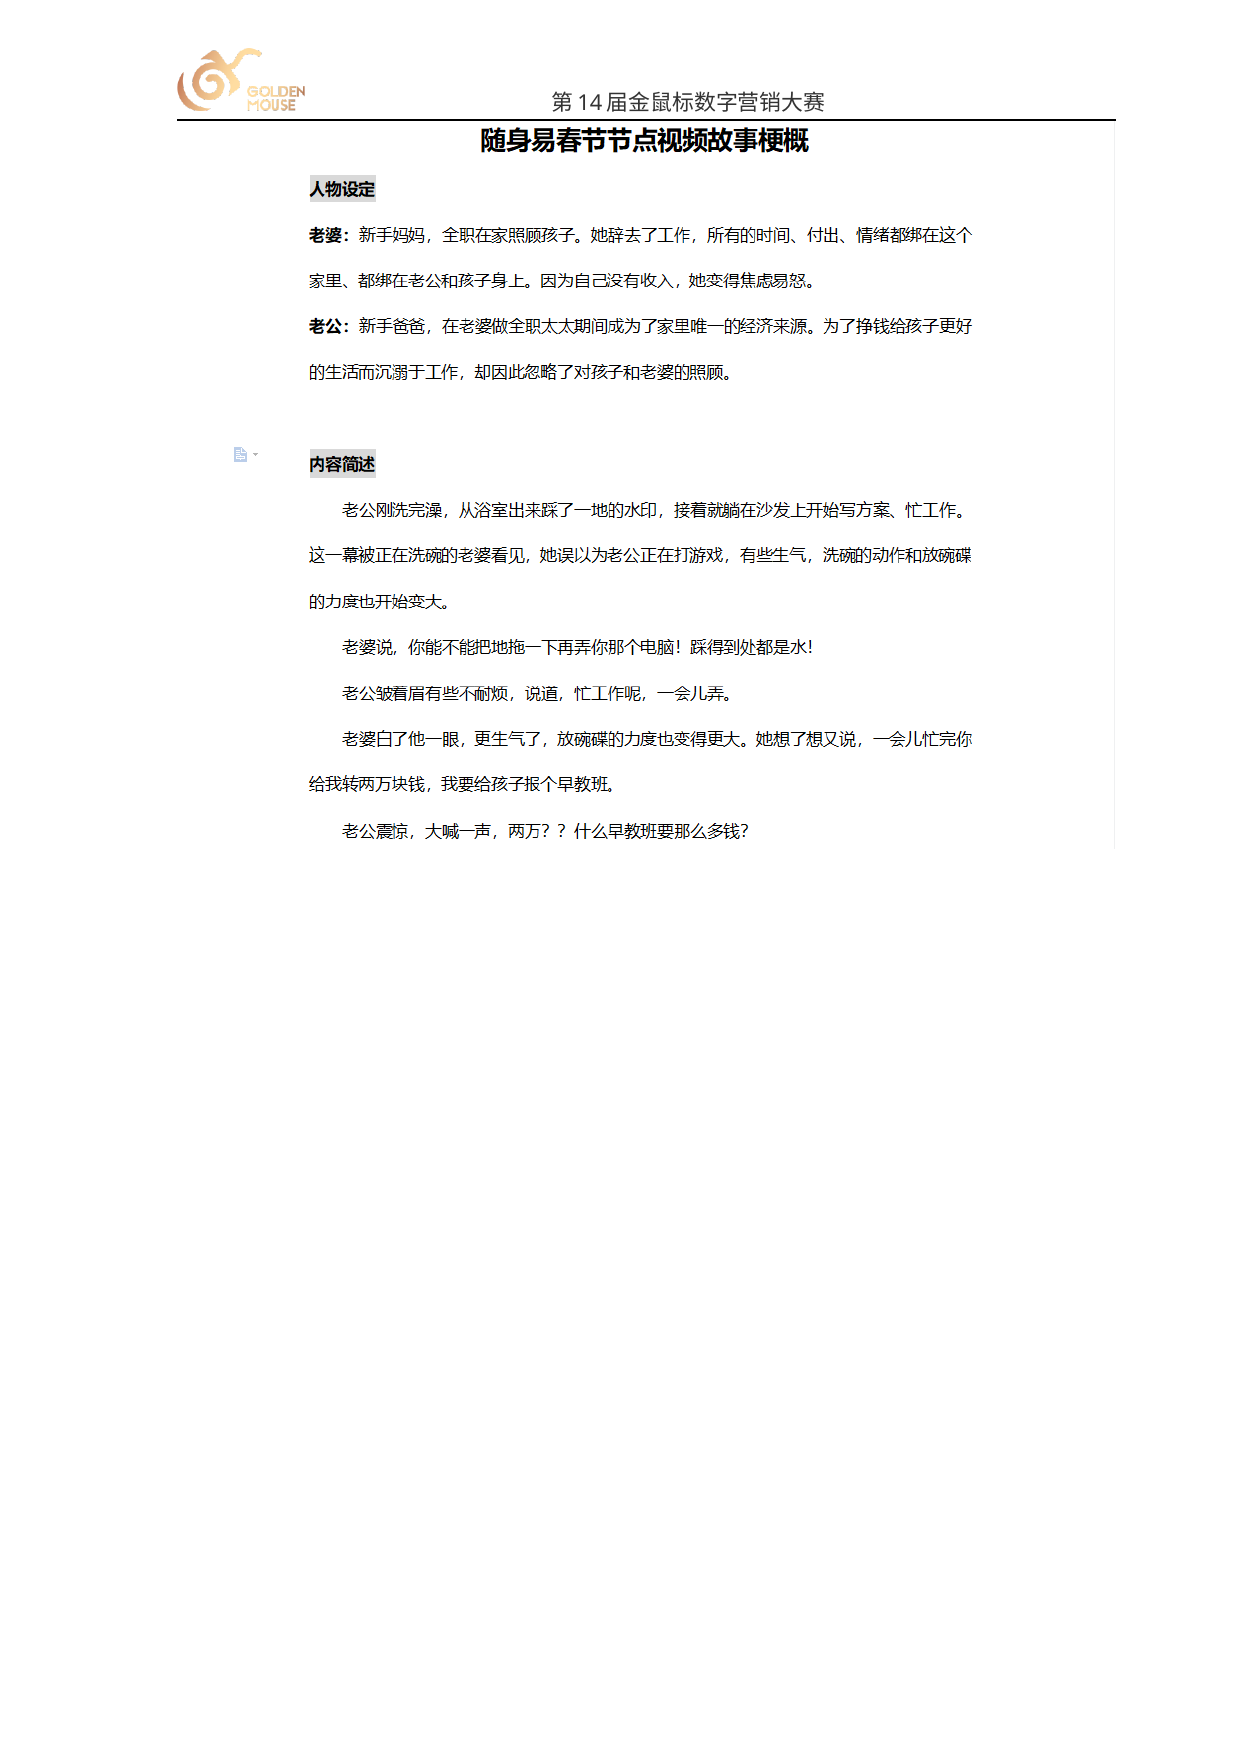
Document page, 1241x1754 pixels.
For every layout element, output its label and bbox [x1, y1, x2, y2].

picture [177, 121, 1115, 849]
picture [177, 48, 305, 111]
